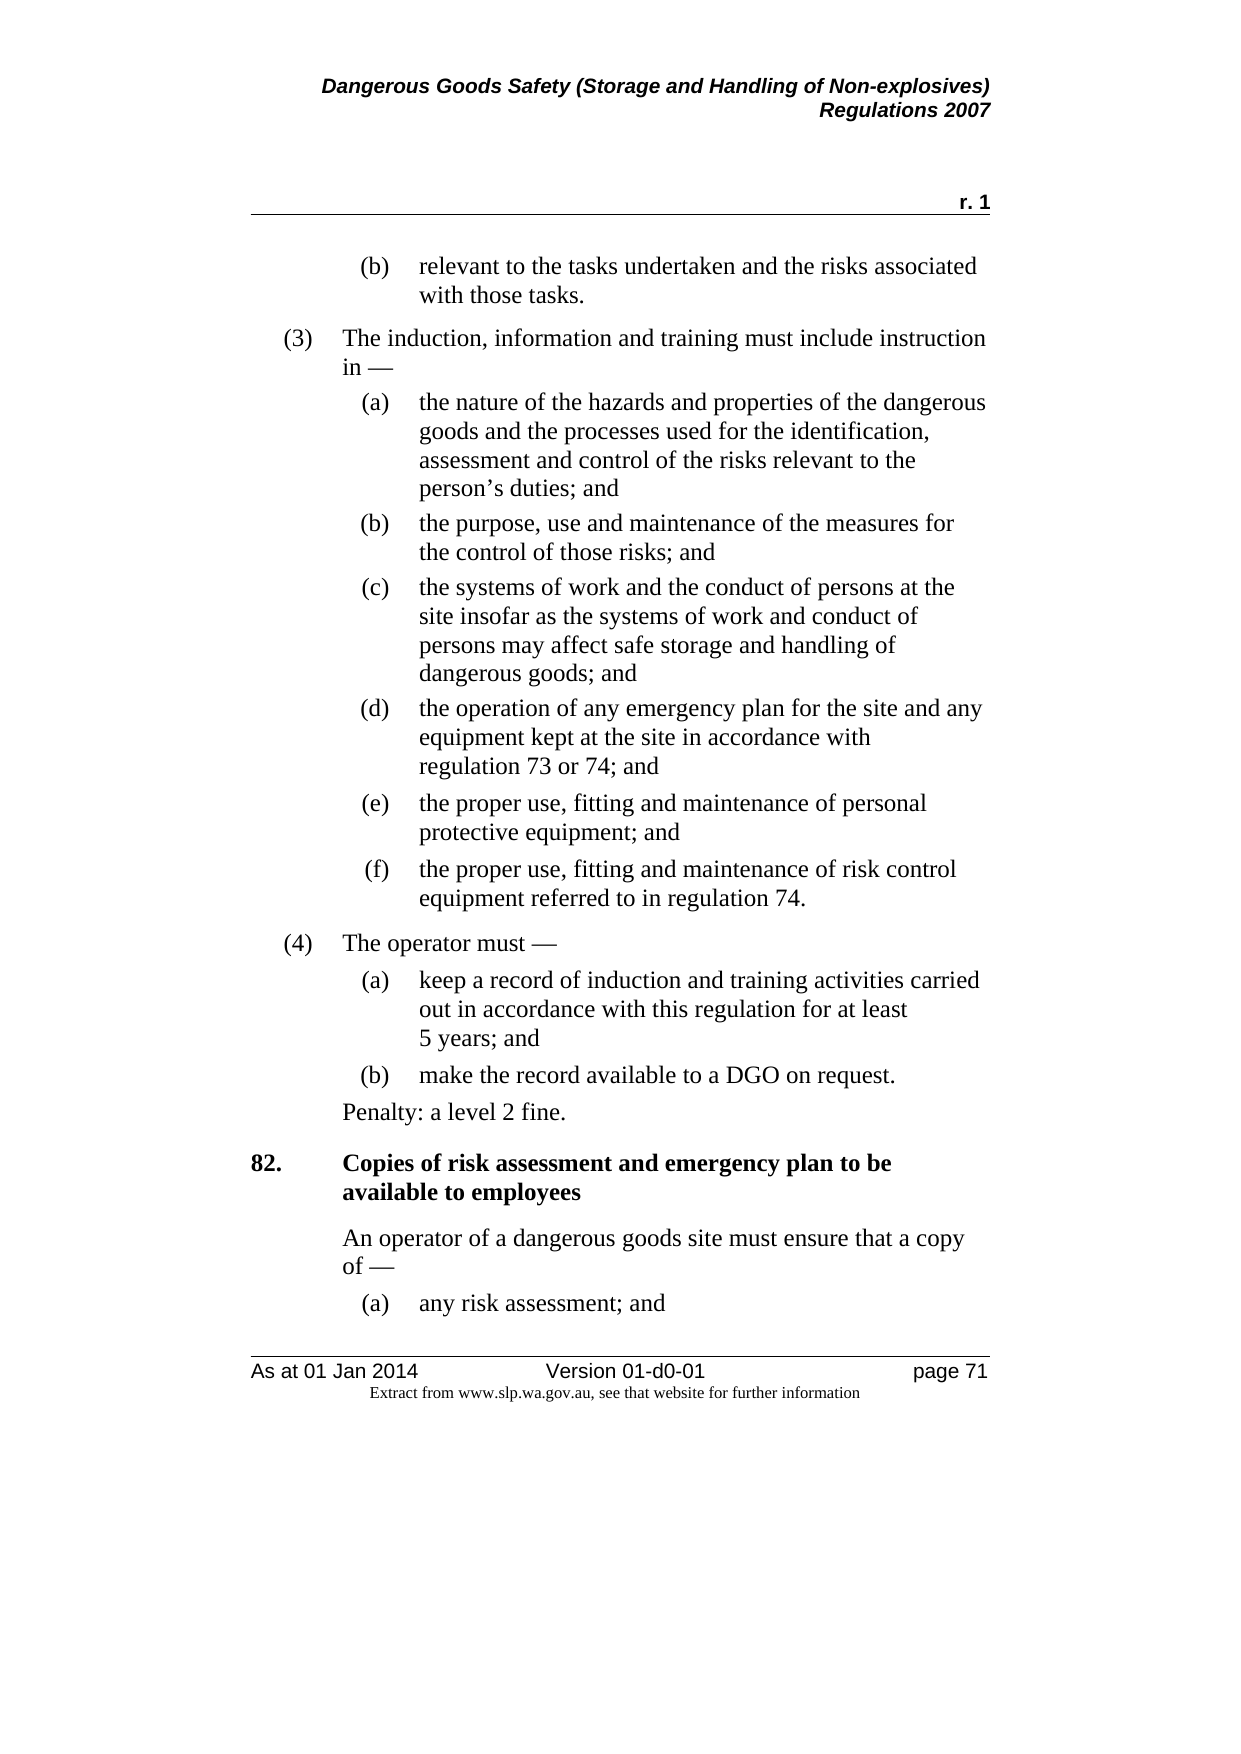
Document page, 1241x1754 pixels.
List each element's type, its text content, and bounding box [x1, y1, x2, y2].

text An operator of a dangerous goods site must ensure that a copy of — [251, 1223, 990, 1280]
text (a) the nature of the hazards and properties of the dangerous goods and the processes used for the identification, assessment and control of the risks relevant to the person’s duties; and [251, 387, 990, 502]
text (c) the systems of work and the conduct of persons at the site insofar as the systems of work and conduct of persons may affect safe storage and handling of dangerous goods; and [251, 572, 990, 687]
text (f) the proper use, fitting and maintenance of risk control equipment referred to in regulation 74. [251, 854, 990, 911]
subtitle 82. Copies of risk assessment and emergency plan to be available to employees [251, 1148, 990, 1206]
text (b) the purpose, use and maintenance of the measures for the control of those risks; and [251, 508, 990, 566]
text (d) the operation of any emergency plan for the site and any equipment kept at the site in accordance with regulation 73 or 74; and [251, 693, 990, 780]
text (3) The induction, information and training must include instruction in — [251, 323, 990, 381]
text (b) relevant to the tasks undertaken and the risks associated with those tasks. [251, 251, 990, 309]
text (e) the proper use, fitting and maintenance of personal protective equipment; and [251, 788, 990, 846]
text Penalty: a level 2 fine. [251, 1097, 990, 1126]
text (a) any risk assessment; and [251, 1288, 990, 1317]
text (4) The operator must — [251, 928, 990, 957]
text (b) make the record available to a DGO on request. [251, 1060, 990, 1088]
text (a) keep a record of induction and training activities carried out in accordance with this regulation for at least 5 years; and [251, 965, 990, 1051]
